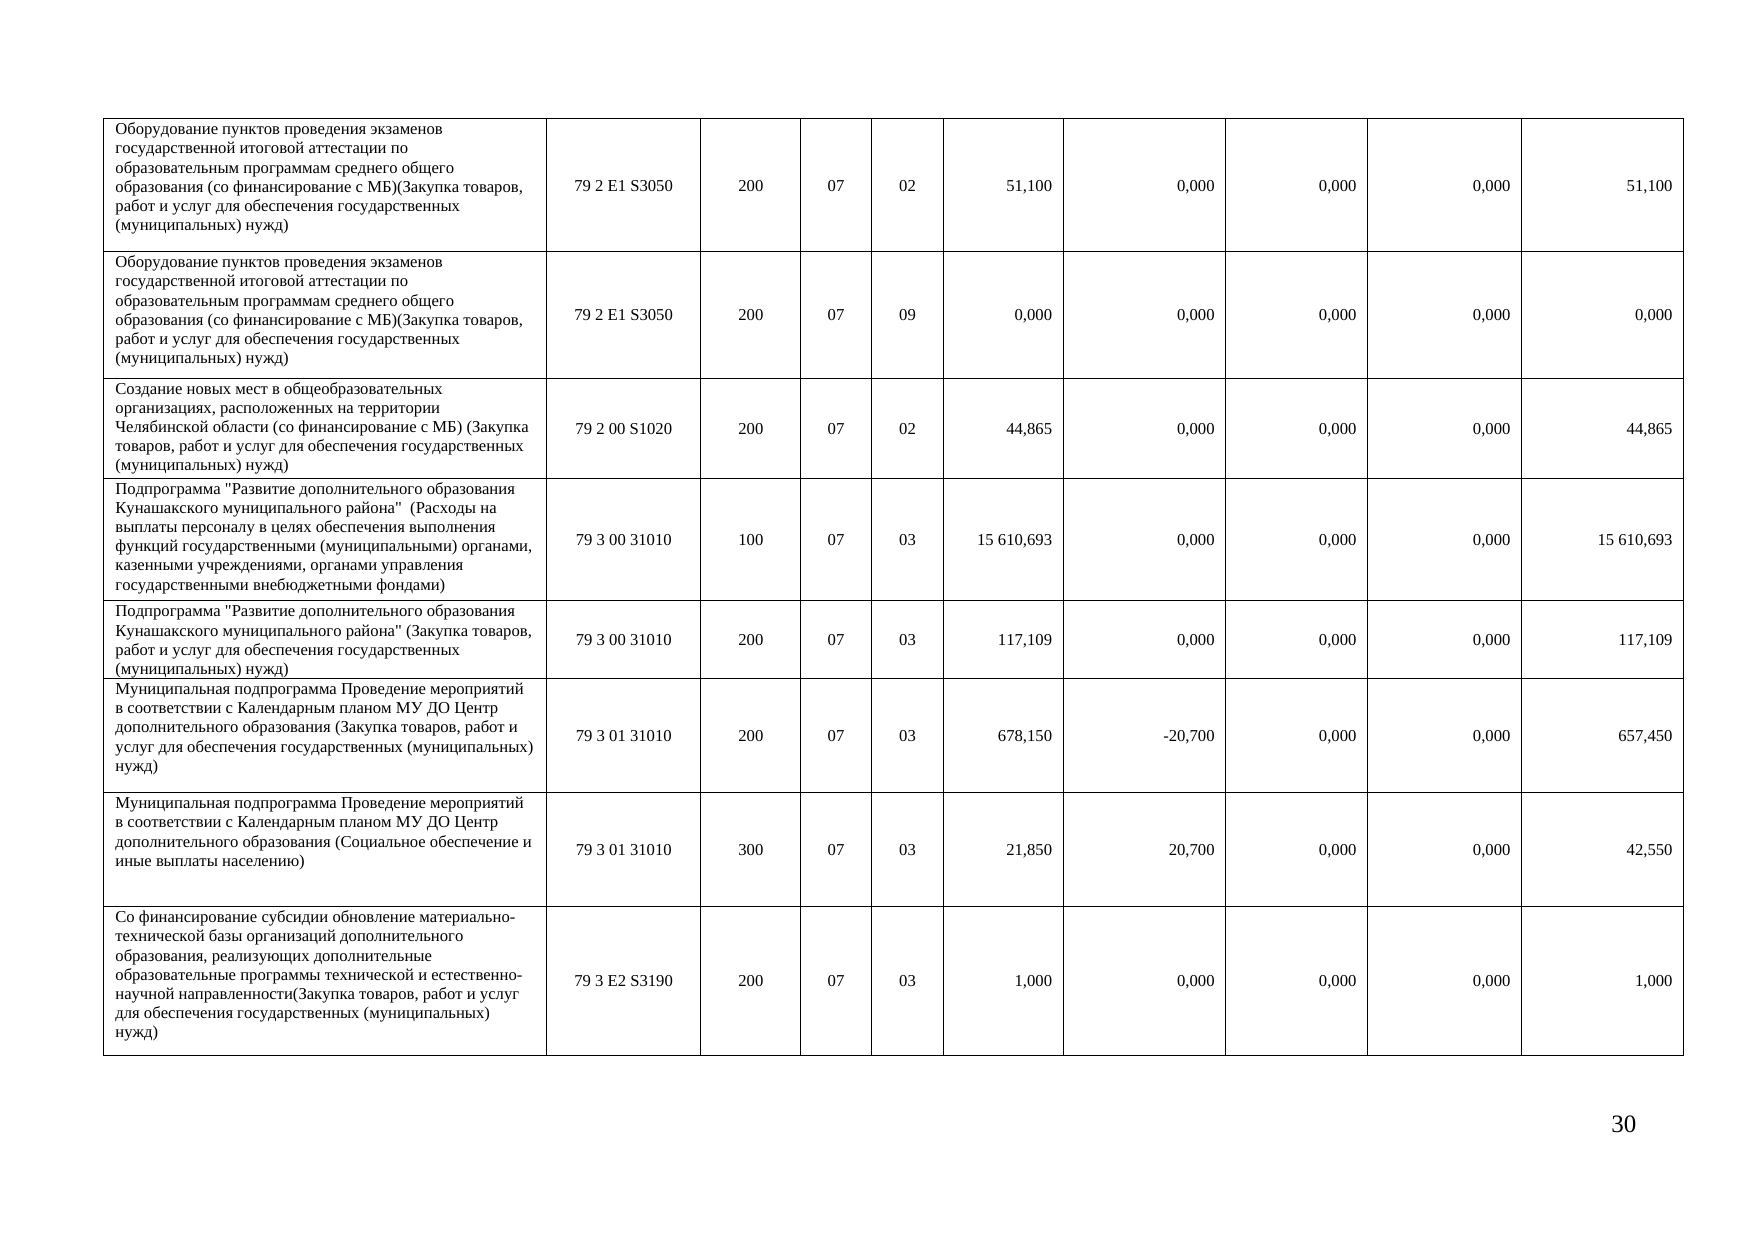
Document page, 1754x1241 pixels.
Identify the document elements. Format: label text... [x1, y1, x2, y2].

table_cell Оборудование пунктов проведения экзаменов государственной итоговой аттестации по образовательным программам среднего общего образования (со финансирование с МБ)(Закупка товаров, работ и услуг для обеспечения государственных (муниципальных) нужд) [104, 119, 546, 251]
table_cell 51,100 [1522, 119, 1683, 251]
table_cell 0,000 [1064, 479, 1225, 600]
table_cell 0,000 [944, 252, 1063, 377]
table_cell 0,000 [1226, 119, 1367, 251]
table_cell 0,000 [1368, 119, 1521, 251]
table_cell 07 [801, 679, 871, 792]
table_cell 07 [801, 119, 871, 251]
table_cell 07 [801, 479, 871, 600]
table_cell Со финансирование субсидии обновление материально-технической базы организаций дополнительного образования, реализующих дополнительные образовательные программы технической и естественно-научной направленности(Закупка товаров, работ и услуг для обеспечения государственных (муниципальных) нужд) [104, 907, 546, 1054]
table_cell 03 [872, 793, 943, 906]
table_cell 117,109 [944, 601, 1063, 678]
table_cell 200 [701, 907, 800, 1054]
table_cell 07 [801, 379, 871, 477]
table_cell 117,109 [1522, 601, 1683, 678]
table_cell 100 [701, 479, 800, 600]
table_cell 657,450 [1522, 679, 1683, 792]
table_cell 0,000 [1368, 679, 1521, 792]
table_cell 300 [701, 793, 800, 906]
table_cell 200 [701, 379, 800, 477]
table_cell 0,000 [1368, 793, 1521, 906]
table_cell Оборудование пунктов проведения экзаменов государственной итоговой аттестации по образовательным программам среднего общего образования (со финансирование с МБ)(Закупка товаров, работ и услуг для обеспечения государственных (муниципальных) нужд) [104, 252, 546, 377]
table_cell 0,000 [1064, 379, 1225, 477]
table_cell 07 [801, 793, 871, 906]
table_cell 79 2 E1 S3050 [547, 252, 700, 377]
table_cell 03 [872, 479, 943, 600]
table_cell 07 [801, 252, 871, 377]
table_cell 02 [872, 119, 943, 251]
table_cell Муниципальная подпрограмма Проведение мероприятий в соответствии с Календарным планом МУ ДО Центр дополнительного образования (Закупка товаров, работ и услуг для обеспечения государственных (муниципальных) нужд) [104, 679, 546, 792]
table_cell 42,550 [1522, 793, 1683, 906]
table_cell 200 [701, 601, 800, 678]
table_cell 0,000 [1368, 252, 1521, 377]
table_cell 15 610,693 [1522, 479, 1683, 600]
table_cell 79 3 00 31010 [547, 601, 700, 678]
table_cell 79 3 E2 S3190 [547, 907, 700, 1054]
table_cell -20,700 [1064, 679, 1225, 792]
table_cell 03 [872, 601, 943, 678]
table_cell 0,000 [1368, 379, 1521, 477]
table_cell 09 [872, 252, 943, 377]
table_cell 0,000 [1226, 601, 1367, 678]
table_cell 0,000 [1064, 119, 1225, 251]
table_cell 0,000 [1064, 907, 1225, 1054]
table_cell 44,865 [1522, 379, 1683, 477]
table_cell 79 3 01 31010 [547, 793, 700, 906]
table_cell 0,000 [1368, 601, 1521, 678]
table_cell Подпрограмма "Развитие дополнительного образования Кунашакского муниципального района" (Расходы на выплаты персоналу в целях обеспечения выполнения функций государственными (муниципальными) органами, казенными учреждениями, органами управления государственными внебюджетными фондами) [104, 479, 546, 600]
table_cell 200 [701, 679, 800, 792]
table_cell Создание новых мест в общеобразовательных организациях, расположенных на территории Челябинской области (со финансирование с МБ) (Закупка товаров, работ и услуг для обеспечения государственных (муниципальных) нужд) [104, 379, 546, 477]
table_cell 79 3 00 31010 [547, 479, 700, 600]
table_cell 1,000 [1522, 907, 1683, 1054]
table_cell 0,000 [1368, 479, 1521, 600]
table_cell 21,850 [944, 793, 1063, 906]
table_cell Муниципальная подпрограмма Проведение мероприятий в соответствии с Календарным планом МУ ДО Центр дополнительного образования (Социальное обеспечение и иные выплаты населению) [104, 793, 546, 906]
table_cell 0,000 [1226, 479, 1367, 600]
table_cell 0,000 [1226, 793, 1367, 906]
table_cell 0,000 [1064, 601, 1225, 678]
table_cell 02 [872, 379, 943, 477]
table_cell 0,000 [1226, 907, 1367, 1054]
table_cell 79 3 01 31010 [547, 679, 700, 792]
table_cell 03 [872, 679, 943, 792]
table_cell 678,150 [944, 679, 1063, 792]
table_cell 1,000 [944, 907, 1063, 1054]
table_cell 44,865 [944, 379, 1063, 477]
table_cell Подпрограмма "Развитие дополнительного образования Кунашакского муниципального района" (Закупка товаров, работ и услуг для обеспечения государственных (муниципальных) нужд) [104, 601, 546, 678]
table_cell 200 [701, 119, 800, 251]
table_cell 0,000 [1226, 379, 1367, 477]
table_cell 15 610,693 [944, 479, 1063, 600]
table_cell 79 2 E1 S3050 [547, 119, 700, 251]
table_cell 200 [701, 252, 800, 377]
table_cell 0,000 [1226, 679, 1367, 792]
table_cell 07 [801, 907, 871, 1054]
table_cell 51,100 [944, 119, 1063, 251]
table_cell 0,000 [1226, 252, 1367, 377]
table_cell 79 2 00 S1020 [547, 379, 700, 477]
table_cell 0,000 [1522, 252, 1683, 377]
table_cell 07 [801, 601, 871, 678]
table_cell 03 [872, 907, 943, 1054]
table_cell 20,700 [1064, 793, 1225, 906]
table_cell 0,000 [1368, 907, 1521, 1054]
table_cell 0,000 [1064, 252, 1225, 377]
